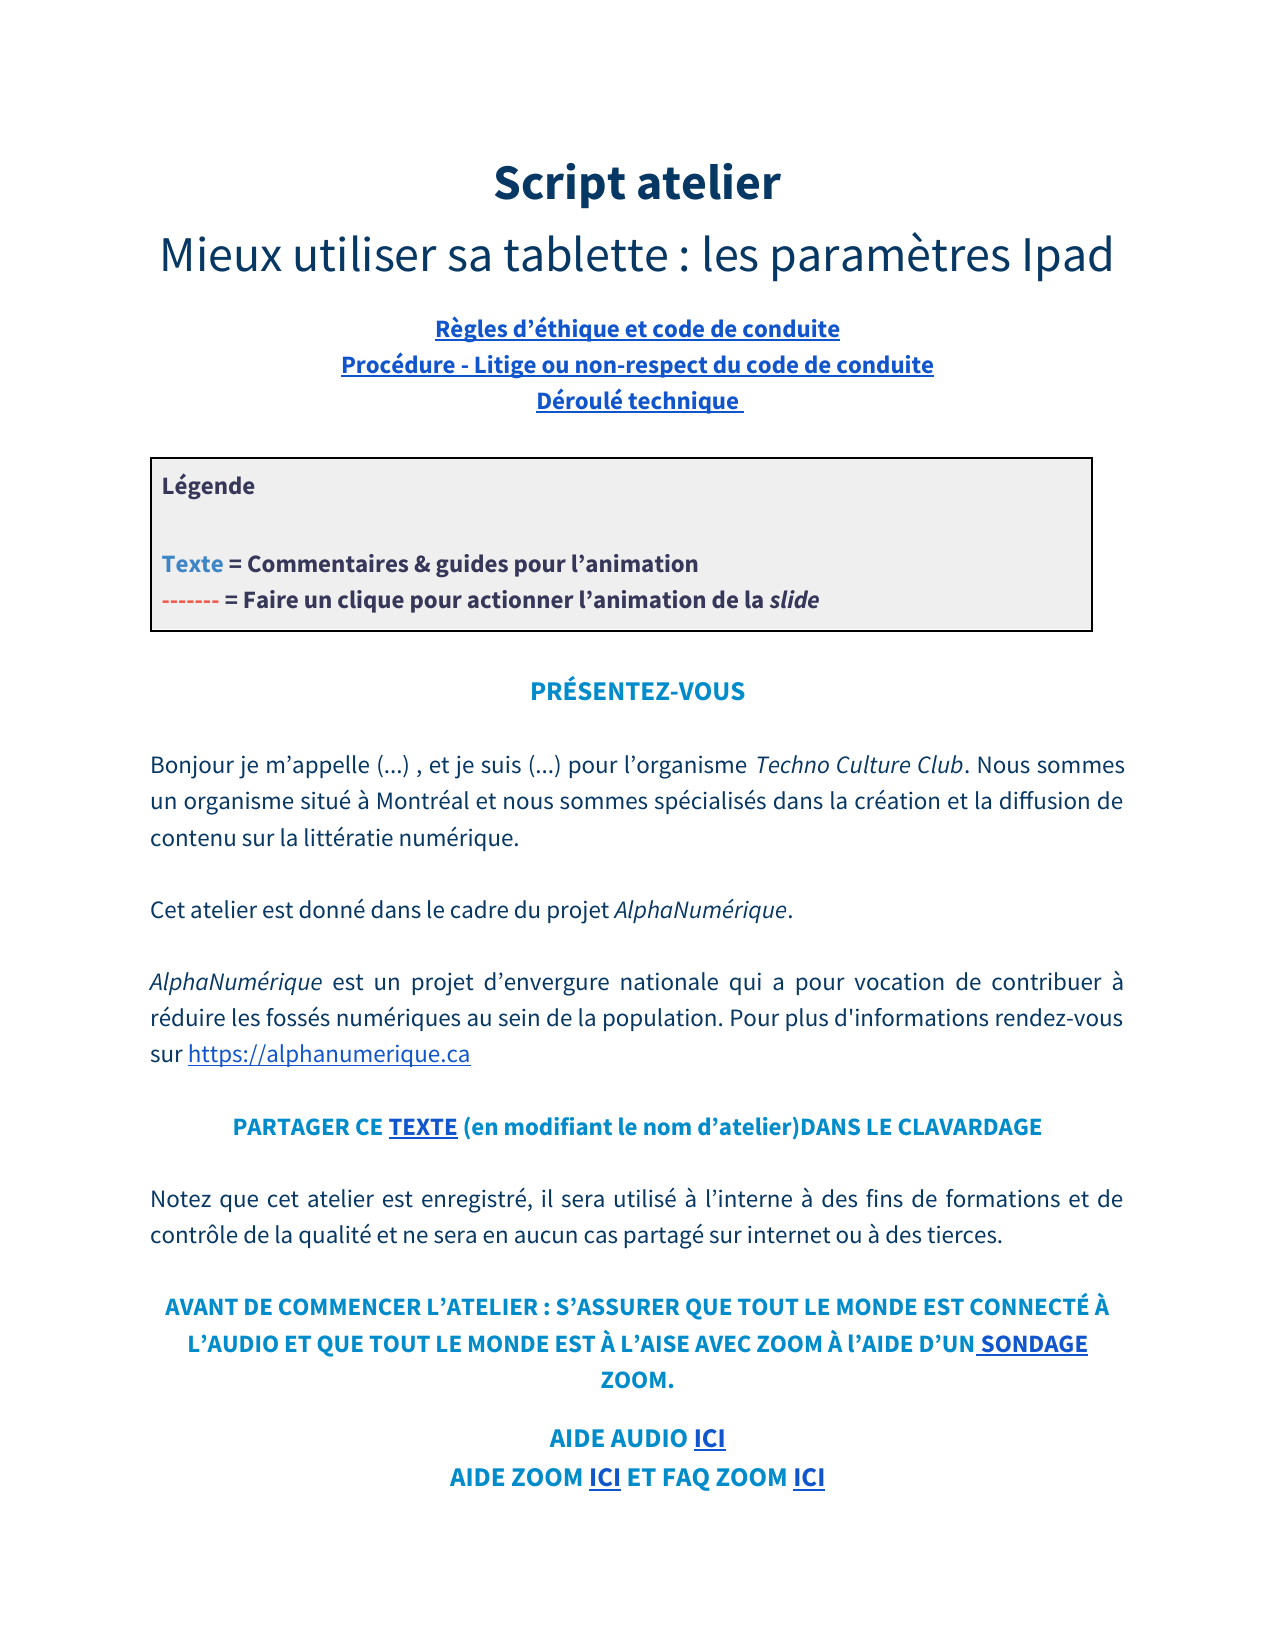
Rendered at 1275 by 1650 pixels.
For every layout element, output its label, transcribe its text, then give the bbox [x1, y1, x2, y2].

text AVANT DE COMMENCER L’ATELIER : S’ASSURER QUE TOUT LE MONDE EST CONNECTÉ À L’AUDIO ET QUE TOUT LE MONDE EST À L’AISE AVEC ZOOM À l’AIDE D’UN SONDAGE ZOOM. [150, 1291, 1125, 1395]
text AIDE ZOOM ICI ET FAQ ZOOM ICI [150, 1460, 1125, 1494]
text Cet atelier est donné dans le cadre du projet AlphaNumérique. [150, 894, 1125, 925]
text Déroulé technique [150, 385, 1125, 416]
text Procédure - Litige ou non-respect du code de conduite [150, 348, 1125, 380]
text Mieux utiliser sa tablette : les paramètres Ipad [150, 222, 1125, 285]
text Bonjour je m’appelle (...) , et je suis (...) pour l’organisme Techno Culture Club. Nous sommes un organisme situé à Montréal et nous sommes spécialisés dans la création et la diffusion de contenu sur la littératie numérique. [150, 749, 1125, 853]
text PRÉSENTEZ-VOUS [150, 674, 1125, 708]
text AIDE AUDIO ICI [150, 1421, 1125, 1455]
text AlphaNumérique est un projet d’envergure nationale qui a pour vocation de contribuer à réduire les fossés numériques au sein de la population. Pour plus d'informations rendez-vous sur https://alphanumerique.ca [150, 966, 1125, 1070]
text Règles d’éthique et code de conduite [150, 312, 1125, 344]
text PARTAGER CE TEXTE (en modifiant le nom d’atelier)DANS LE CLAVARDAGE [150, 1111, 1125, 1142]
text Notez que cet atelier est enregistré, il sera utilisé à l’interne à des fins de formations et de contrôle de la qualité et ne sera en aucun cas partagé sur internet ou à des tierces. [150, 1183, 1125, 1250]
text Script atelier [150, 150, 1125, 213]
table_header Légende Texte = Commentaires & guides pour l’animation ------- = Faire un clique pour actionner l’animation de la slide [152, 459, 1091, 629]
